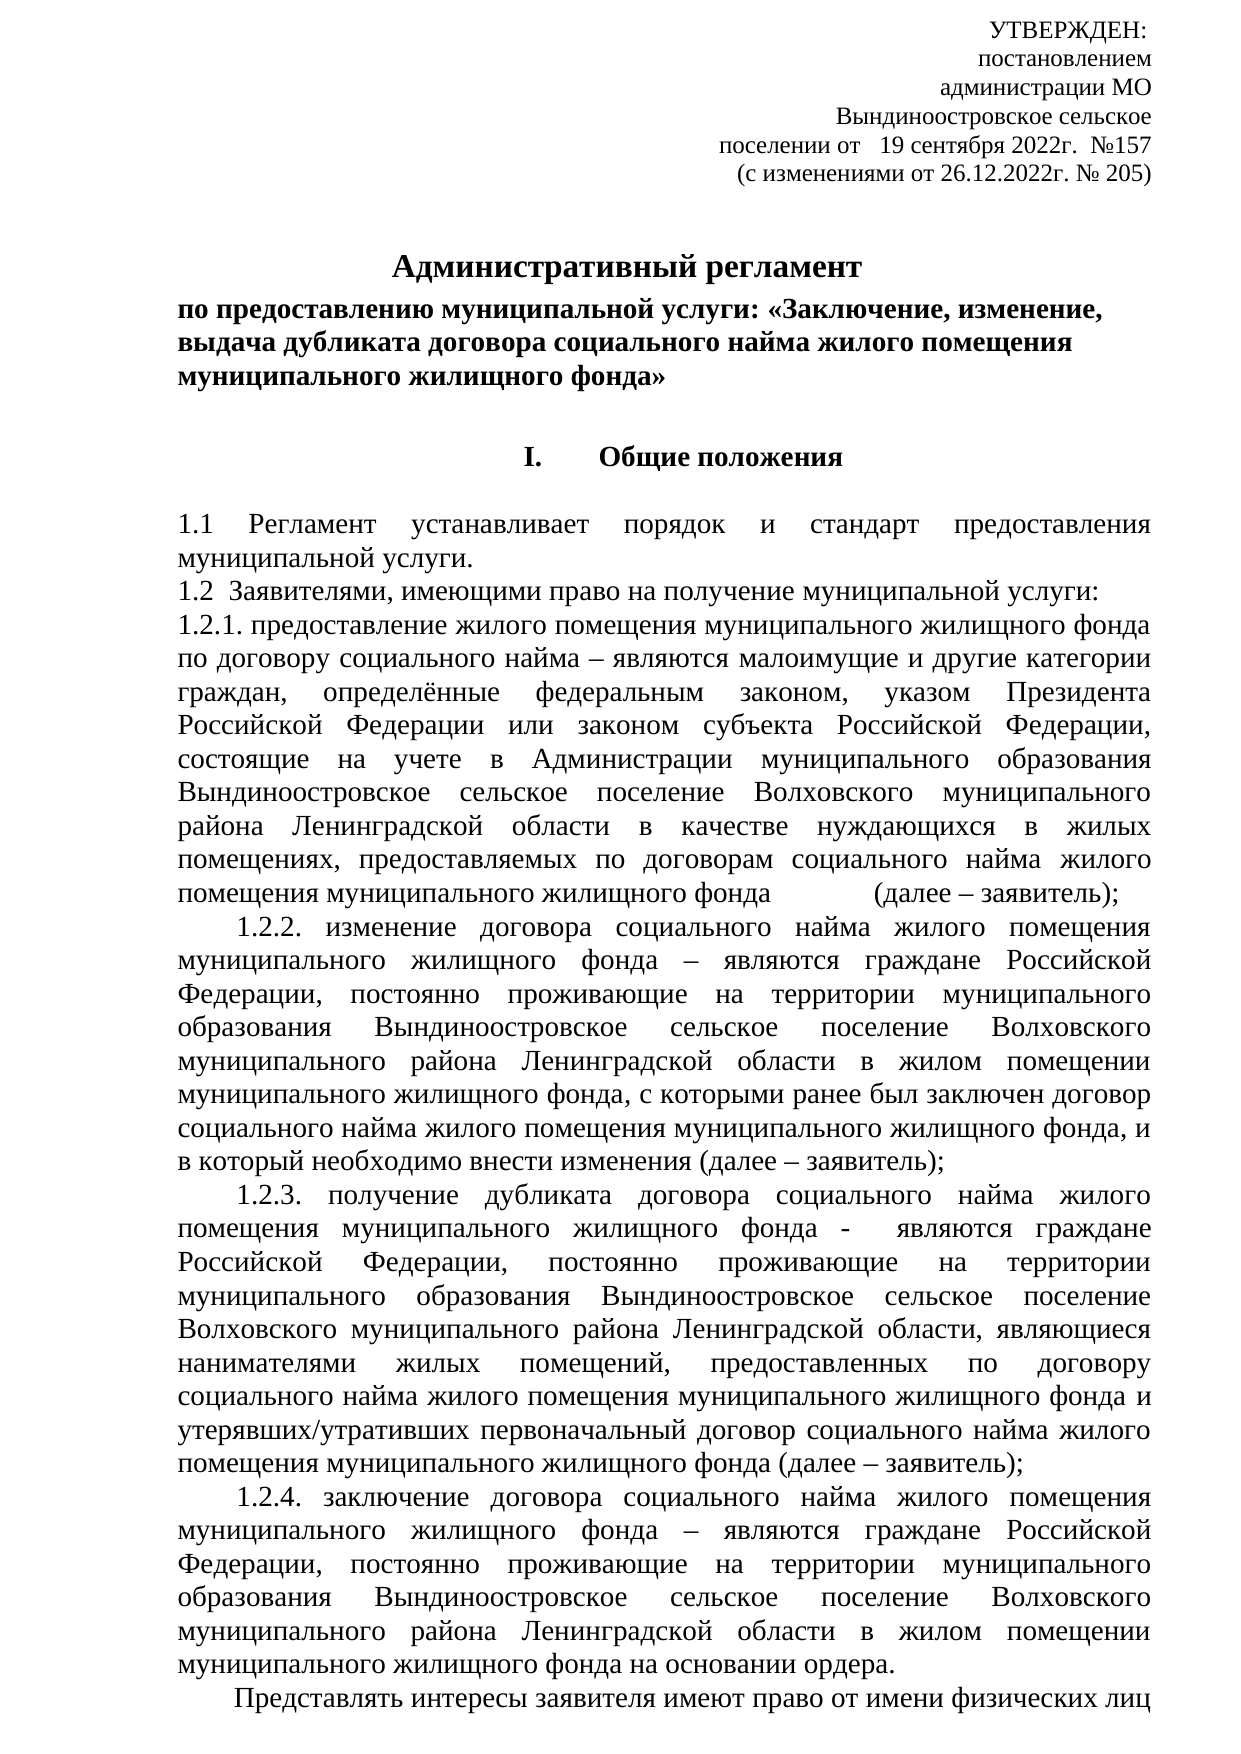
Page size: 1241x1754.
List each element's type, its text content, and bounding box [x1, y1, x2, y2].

text Вындиноостровское сельское поселении от 19 сентября 2022г. №157 [177, 101, 1152, 158]
text администрации МО [177, 72, 1152, 101]
text 1.1 Регламент устанавливает порядок и стандарт предоставления муниципальной услуги. [177, 506, 1152, 573]
text 1.2.3. получение дубликата договора социального найма жилого помещения муниципального жилищного фонда - являются граждане Российской Федерации, постоянно проживающие на территории муниципального образования Вындиноостровское сельское поселение Волховского муниципального района Ленинградской области, являющиеся нанимателями жилых помещений, предоставленных по договору социального найма жилого помещения муниципального жилищного фонда и утерявших/утративших первоначальный договор социального найма жилого помещения муниципального жилищного фонда (далее – заявитель); [177, 1177, 1152, 1479]
text 1.2 Заявителями, имеющими право на получение муниципальной услуги: [177, 573, 1152, 607]
text Административный регламент [102, 247, 1152, 285]
text (с изменениями от 26.12.2022г. № 205) [177, 158, 1152, 187]
text 1.2.4. заключение договора социального найма жилого помещения муниципального жилищного фонда – являются граждане Российской Федерации, постоянно проживающие на территории муниципального образования Вындиноостровское сельское поселение Волховского муниципального района Ленинградской области в жилом помещении муниципального жилищного фонда на основании ордера. [177, 1479, 1152, 1680]
text УТВЕРЖДЕН: [915, 15, 1152, 43]
list Общие положения [215, 439, 1152, 473]
text постановлением [177, 43, 1152, 72]
text 1.2.2. изменение договора социального найма жилого помещения муниципального жилищного фонда – являются граждане Российской Федерации, постоянно проживающие на территории муниципального образования Вындиноостровское сельское поселение Волховского муниципального района Ленинградской области в жилом помещении муниципального жилищного фонда, с которыми ранее был заключен договор социального найма жилого помещения муниципального жилищного фонда, и в который необходимо внести изменения (далее – заявитель); [177, 909, 1152, 1177]
text по предоставлению муниципальной услуги: «Заключение, изменение, выдача дубликата договора социального найма жилого помещения муниципального жилищного фонда» [177, 291, 1152, 391]
text 1.2.1. предоставление жилого помещения муниципального жилищного фонда по договору социального найма – являются малоимущие и другие категории граждан, определённые федеральным законом, указом Президента Российской Федерации или законом субъекта Российской Федерации, состоящие на учете в Администрации муниципального образования Вындиноостровское сельское поселение Волховского муниципального района Ленинградской области в качестве нуждающихся в жилых помещениях, предоставляемых по договорам социального найма жилого помещения муниципального жилищного фонда (далее – заявитель); [177, 607, 1152, 909]
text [177, 1680, 1152, 1714]
